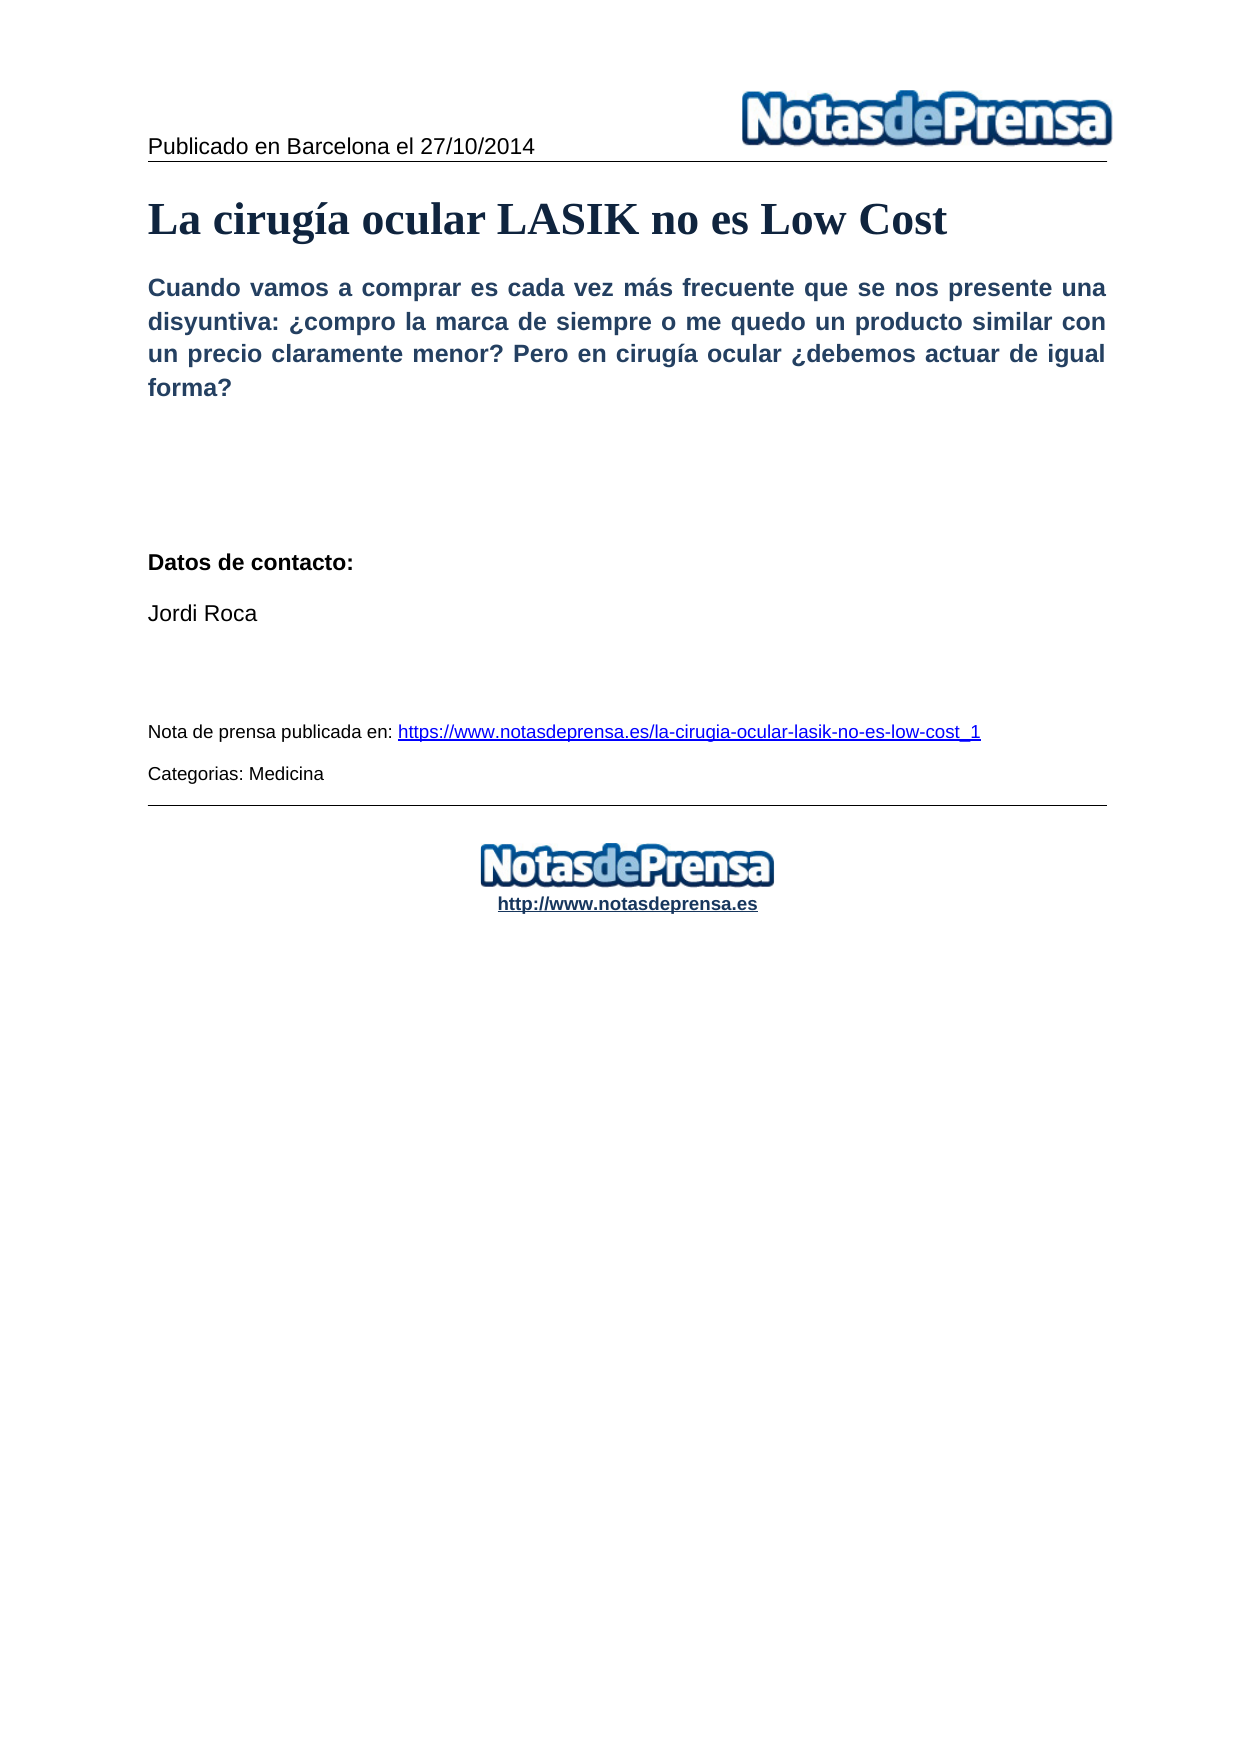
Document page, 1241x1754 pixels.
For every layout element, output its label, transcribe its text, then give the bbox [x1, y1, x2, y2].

subtitle La cirugía ocular LASIK no es Low Cost [148, 192, 1107, 244]
picture [742, 90, 1113, 148]
picture [480, 843, 775, 889]
subtitle Cuando vamos a comprar es cada vez más frecuente que se nos presente una disyuntiva: ¿compro la marca de siempre o me quedo un producto similar con un precio claramente menor? Pero en cirugía ocular ¿debemos actuar de igual forma? [148, 273, 1107, 401]
text Publicado en Barcelona el 27/10/2014 [148, 133, 1107, 161]
text http://www.notasdeprensa.es [148, 892, 1107, 914]
text Datos de contacto: [148, 549, 1107, 575]
text Categorias: Medicina [148, 763, 1107, 784]
text Jordi Roca [148, 600, 1063, 626]
text Nota de prensa publicada en: https://www.notasdeprensa.es/la-cirugia-ocular-lasik-no-es-low-cost_1 [148, 721, 1107, 742]
